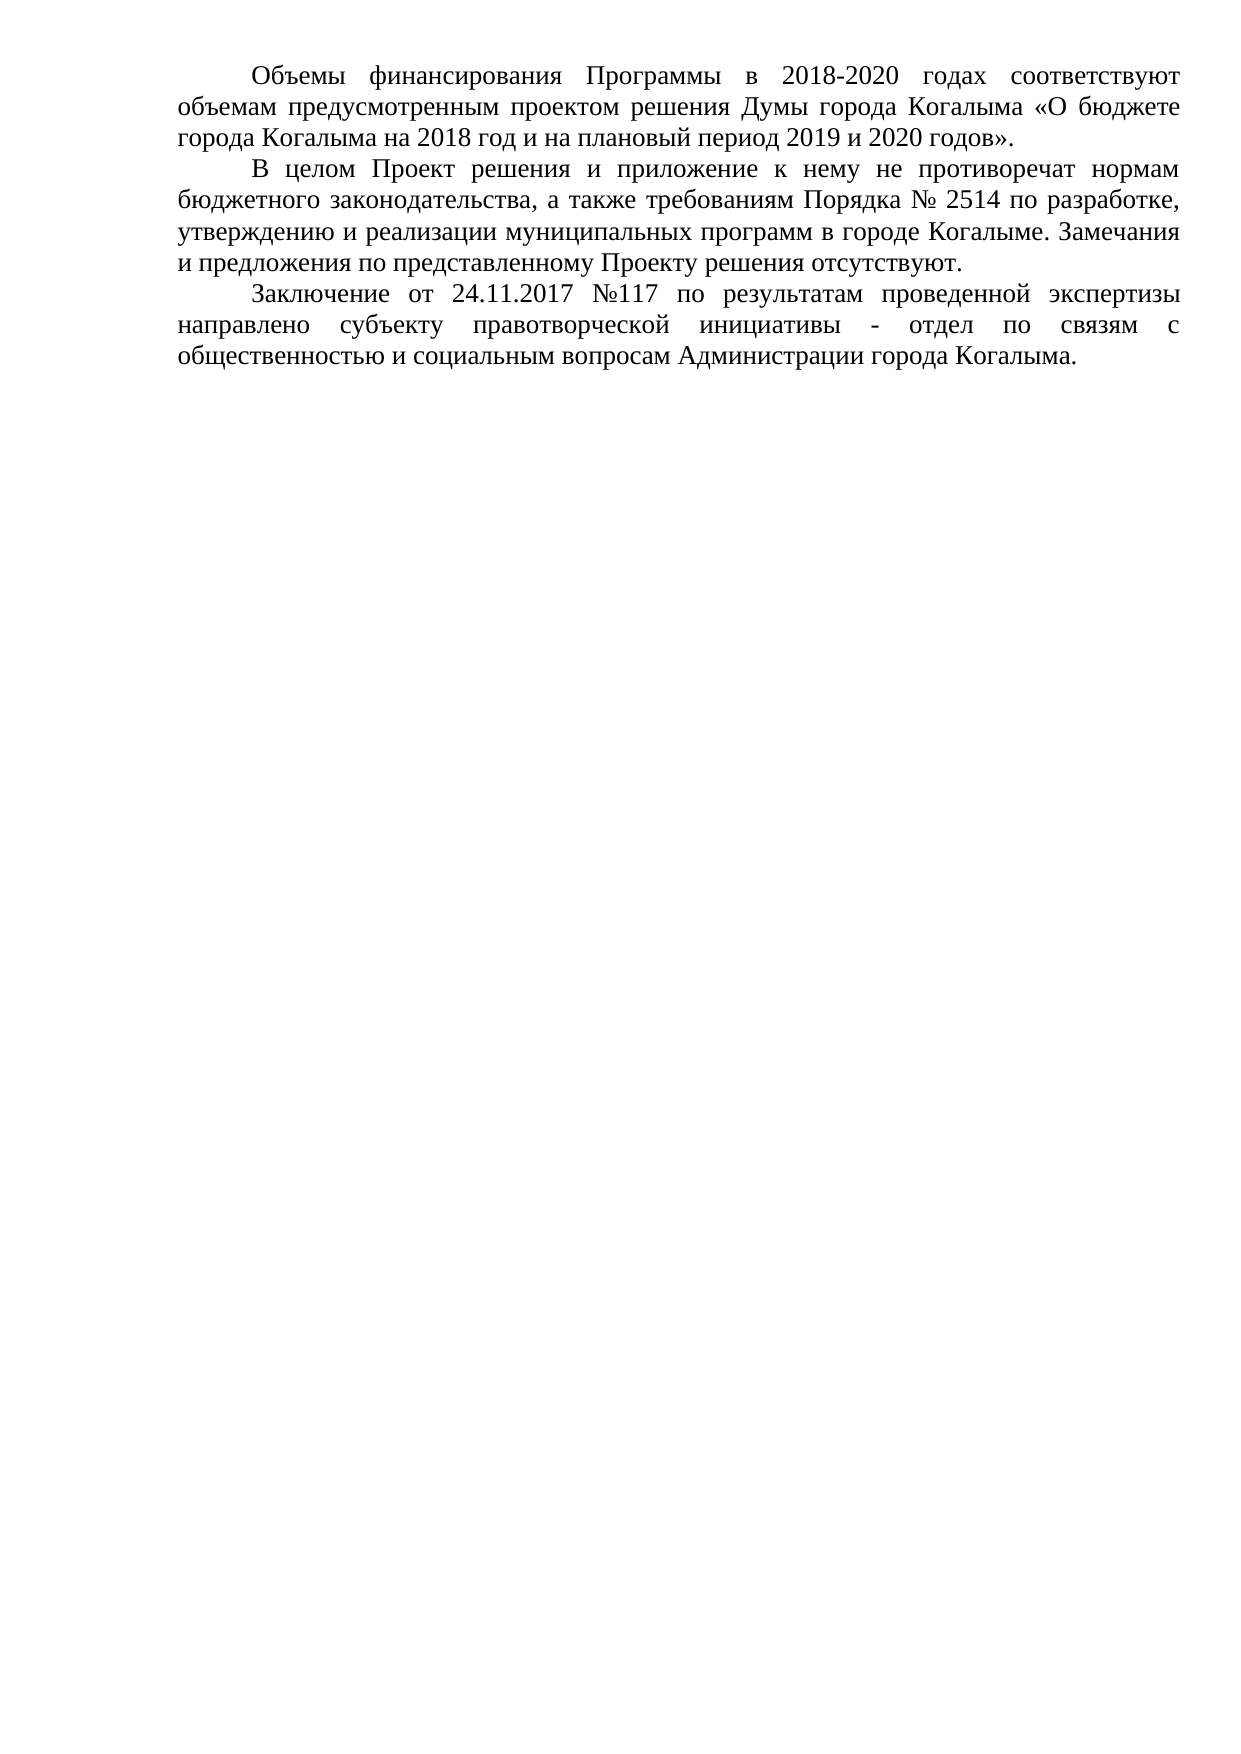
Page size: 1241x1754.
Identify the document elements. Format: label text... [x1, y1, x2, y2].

text Объемы финансирования Программы в 2018-2020 годах соответствуют объемам предусмотренным проектом решения Думы города Когалыма «О бюджете города Когалыма на 2018 год и на плановый период 2019 и 2020 годов». [177, 59, 1181, 152]
text Заключение от 24.11.2017 №117 по результатам проведенной экспертизы направлено субъекту правотворческой инициативы - отдел по связям с общественностью и социальным вопросам Администрации города Когалыма. [177, 277, 1181, 371]
text В целом Проект решения и приложение к нему не противоречат нормам бюджетного законодательства, а также требованиям Порядка № 2514 по разработке, утверждению и реализации муниципальных программ в городе Когалыме. Замечания и предложения по представленному Проекту решения отсутствуют. [177, 152, 1181, 277]
